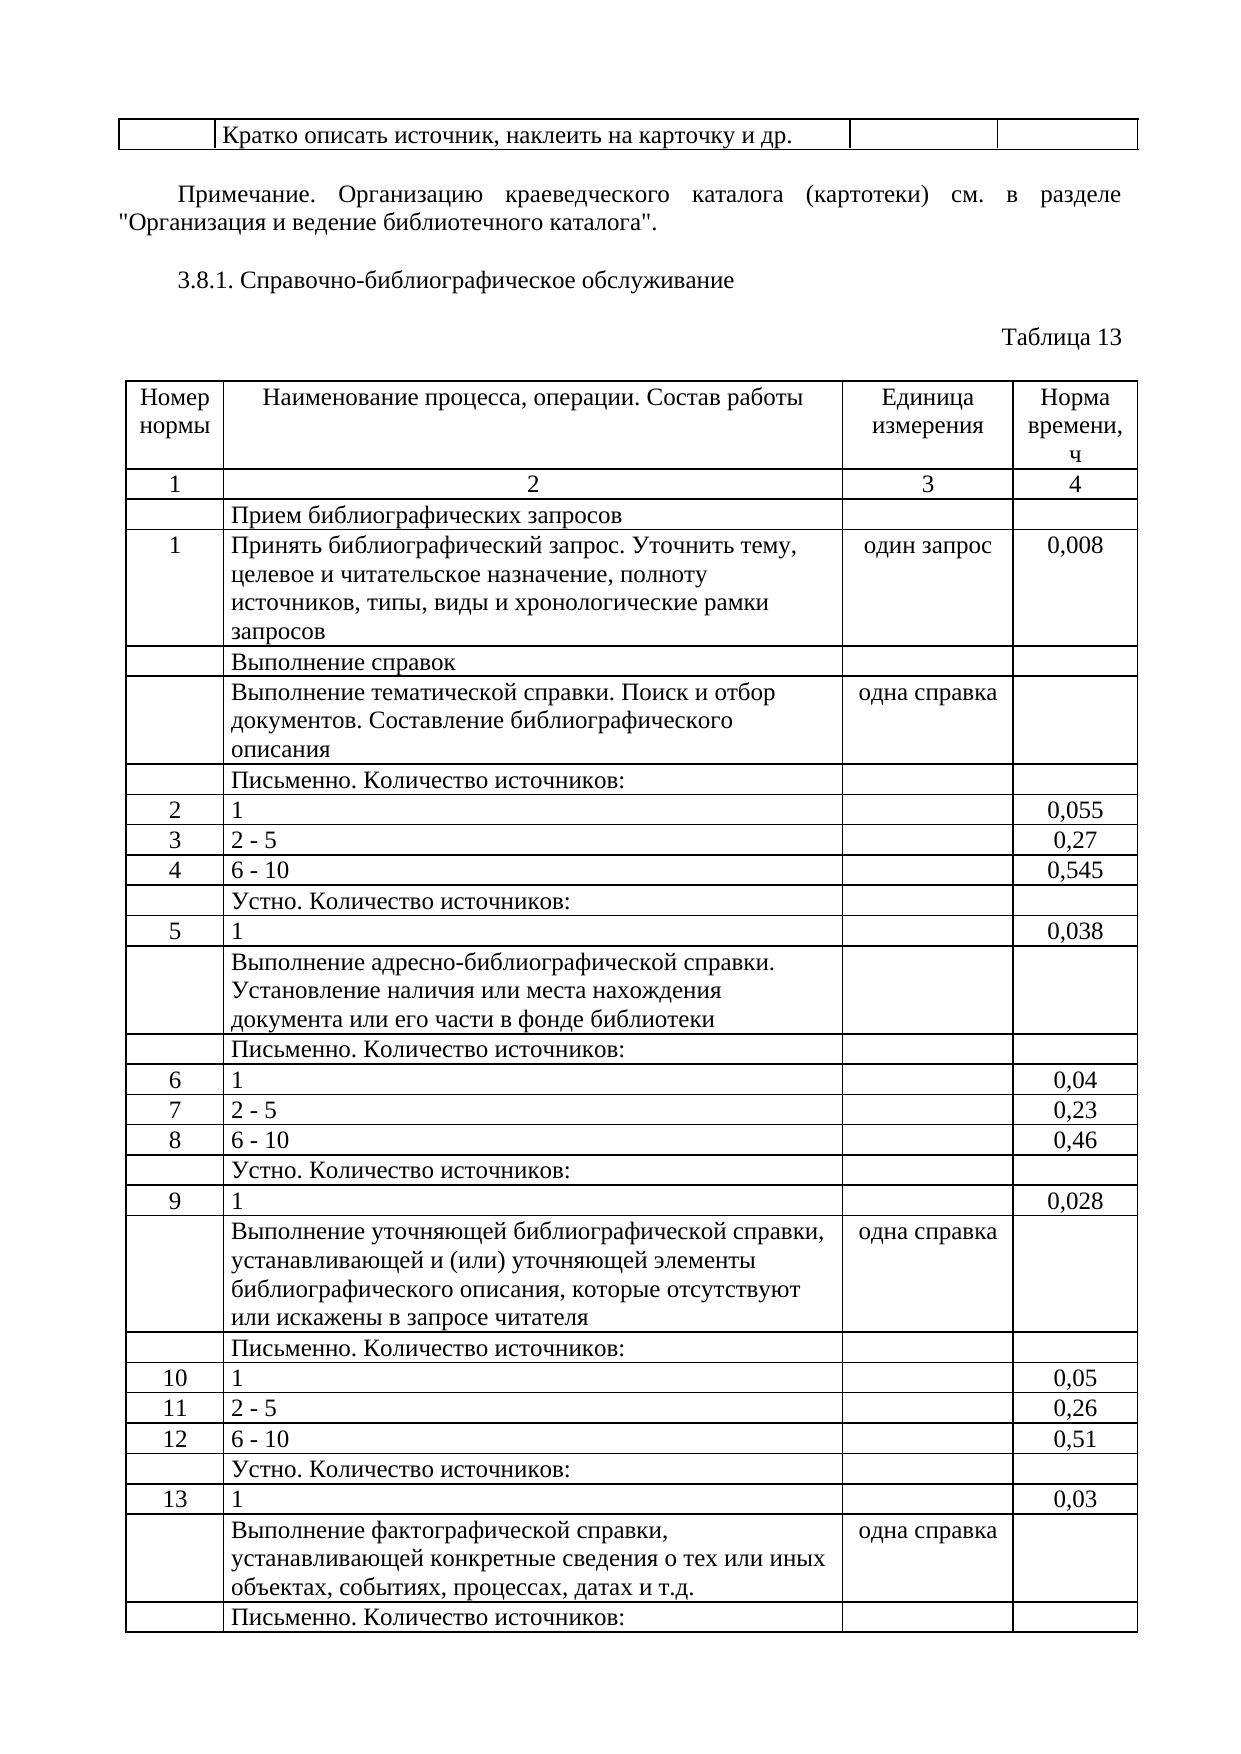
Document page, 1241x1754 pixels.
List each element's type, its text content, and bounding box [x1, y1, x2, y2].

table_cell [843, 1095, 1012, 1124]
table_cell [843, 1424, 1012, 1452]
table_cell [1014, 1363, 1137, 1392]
text Примечание. Организацию краеведческого каталога (картотеки) см. в разделе "Организация и ведение библиотечного каталога". [118, 179, 1122, 236]
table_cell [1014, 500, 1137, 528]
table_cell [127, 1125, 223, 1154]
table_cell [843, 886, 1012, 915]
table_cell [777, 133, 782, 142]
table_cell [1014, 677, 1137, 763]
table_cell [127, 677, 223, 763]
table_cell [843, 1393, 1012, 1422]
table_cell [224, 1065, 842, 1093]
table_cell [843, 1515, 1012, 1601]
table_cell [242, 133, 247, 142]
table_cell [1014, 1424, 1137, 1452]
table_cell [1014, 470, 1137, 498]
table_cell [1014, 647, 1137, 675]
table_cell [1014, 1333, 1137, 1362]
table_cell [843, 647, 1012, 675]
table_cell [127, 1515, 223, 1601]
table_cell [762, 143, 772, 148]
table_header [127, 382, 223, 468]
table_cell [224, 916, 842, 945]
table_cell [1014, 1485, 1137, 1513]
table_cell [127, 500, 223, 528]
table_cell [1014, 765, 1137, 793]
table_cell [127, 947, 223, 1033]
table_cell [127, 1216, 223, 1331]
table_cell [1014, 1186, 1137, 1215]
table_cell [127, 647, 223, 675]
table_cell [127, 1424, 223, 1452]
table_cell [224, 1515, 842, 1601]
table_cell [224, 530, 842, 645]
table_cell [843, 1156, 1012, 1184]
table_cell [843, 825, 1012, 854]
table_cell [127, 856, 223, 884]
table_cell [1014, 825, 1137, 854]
text Таблица 13 [118, 322, 1122, 351]
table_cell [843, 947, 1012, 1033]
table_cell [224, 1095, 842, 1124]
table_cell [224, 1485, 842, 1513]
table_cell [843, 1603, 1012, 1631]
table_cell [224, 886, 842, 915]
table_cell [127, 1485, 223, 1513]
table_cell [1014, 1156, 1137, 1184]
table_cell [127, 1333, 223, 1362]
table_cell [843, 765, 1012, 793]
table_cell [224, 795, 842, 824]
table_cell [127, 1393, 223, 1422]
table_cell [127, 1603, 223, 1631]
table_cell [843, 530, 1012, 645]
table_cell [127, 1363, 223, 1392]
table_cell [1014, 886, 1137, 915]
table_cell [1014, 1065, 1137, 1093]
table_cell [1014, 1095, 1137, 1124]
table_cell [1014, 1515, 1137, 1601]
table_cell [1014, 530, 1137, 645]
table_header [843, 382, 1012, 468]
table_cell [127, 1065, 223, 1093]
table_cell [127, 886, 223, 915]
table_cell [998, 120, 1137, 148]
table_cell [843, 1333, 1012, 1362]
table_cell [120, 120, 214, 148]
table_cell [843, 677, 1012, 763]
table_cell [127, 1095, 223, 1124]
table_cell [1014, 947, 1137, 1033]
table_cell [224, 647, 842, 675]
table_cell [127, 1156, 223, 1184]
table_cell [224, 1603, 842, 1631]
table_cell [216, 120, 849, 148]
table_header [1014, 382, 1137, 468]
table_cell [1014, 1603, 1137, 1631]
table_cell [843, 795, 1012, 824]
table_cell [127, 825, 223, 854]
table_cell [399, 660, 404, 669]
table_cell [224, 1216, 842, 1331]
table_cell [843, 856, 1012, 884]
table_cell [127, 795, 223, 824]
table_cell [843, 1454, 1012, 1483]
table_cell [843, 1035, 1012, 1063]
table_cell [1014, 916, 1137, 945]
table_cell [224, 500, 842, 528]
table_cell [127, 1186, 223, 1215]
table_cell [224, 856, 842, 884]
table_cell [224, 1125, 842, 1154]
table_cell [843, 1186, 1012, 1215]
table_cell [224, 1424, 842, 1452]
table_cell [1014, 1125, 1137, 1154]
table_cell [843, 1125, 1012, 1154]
text 3.8.1. Справочно-библиографическое обслуживание [118, 265, 1122, 294]
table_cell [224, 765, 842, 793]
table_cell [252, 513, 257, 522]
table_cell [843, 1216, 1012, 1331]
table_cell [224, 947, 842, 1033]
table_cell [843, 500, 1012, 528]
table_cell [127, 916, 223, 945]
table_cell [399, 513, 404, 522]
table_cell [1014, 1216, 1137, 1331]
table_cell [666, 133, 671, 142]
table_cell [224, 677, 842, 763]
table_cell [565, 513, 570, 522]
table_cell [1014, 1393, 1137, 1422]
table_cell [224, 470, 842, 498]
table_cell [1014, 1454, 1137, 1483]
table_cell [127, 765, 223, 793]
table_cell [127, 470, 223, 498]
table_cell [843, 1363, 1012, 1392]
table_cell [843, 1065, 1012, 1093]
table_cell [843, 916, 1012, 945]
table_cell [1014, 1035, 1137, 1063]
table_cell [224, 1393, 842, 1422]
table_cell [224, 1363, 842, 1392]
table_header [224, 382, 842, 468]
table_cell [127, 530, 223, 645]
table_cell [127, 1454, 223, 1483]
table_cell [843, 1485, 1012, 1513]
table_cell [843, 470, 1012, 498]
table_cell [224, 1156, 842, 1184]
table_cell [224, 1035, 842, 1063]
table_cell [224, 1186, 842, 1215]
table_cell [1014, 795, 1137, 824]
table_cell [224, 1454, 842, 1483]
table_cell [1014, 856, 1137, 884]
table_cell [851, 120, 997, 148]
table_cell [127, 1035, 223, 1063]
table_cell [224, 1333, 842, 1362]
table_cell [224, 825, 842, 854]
